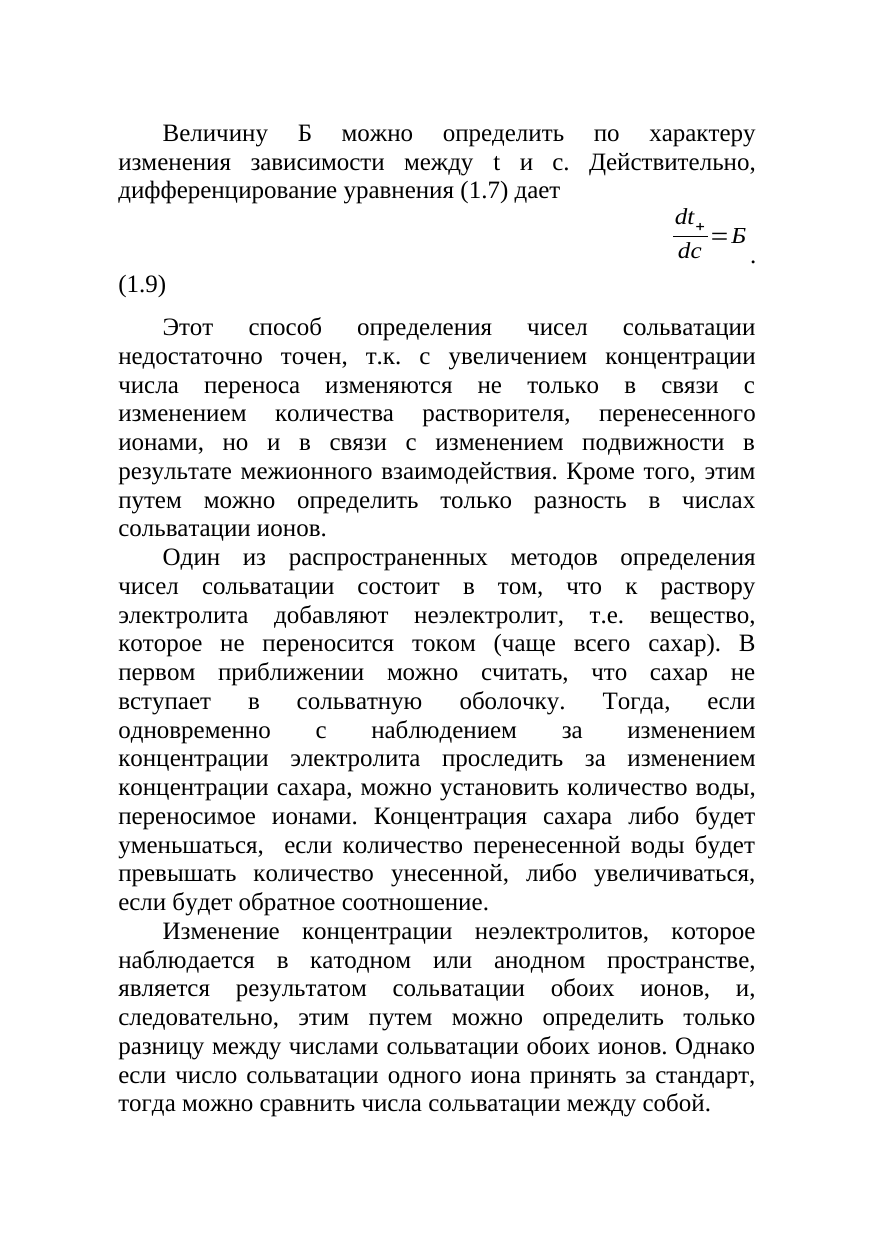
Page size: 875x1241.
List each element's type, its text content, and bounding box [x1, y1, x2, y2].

text Этот способ определения чисел сольватации недостаточно точен, т.к. с увеличением концентрации числа переноса изменяются не только в связи с изменением количества растворителя, перенесенного ионами, но и в связи с изменением подвижности в результате межионного взаимодействия. Кроме того, этим путем можно определить только разность в числах сольватации ионов. [118, 312, 756, 542]
text Величину Б можно определить по характеру изменения зависимости между t и с. Действительно, дифференцирование уравнения (1.7) дает [118, 118, 756, 204]
text . (1.9) [118, 204, 756, 298]
text Изменение концентрации неэлектролитов, которое наблюдается в катодном или анодном пространстве, является результатом сольватации обоих ионов, и, следовательно, этим путем можно определить только разницу между числами сольватации обоих ионов. Однако если число сольватации одного иона принять за стандарт, тогда можно сравнить числа сольватации между собой. [118, 916, 756, 1117]
text Один из распространенных методов определения чисел сольватации состоит в том, что к раствору электролита добавляют неэлектролит, т.е. вещество, которое не переносится током (чаще всего сахар). В первом приближении можно считать, что сахар не вступает в сольватную оболочку. Тогда, если одновременно с наблюдением за изменением концентрации электролита проследить за изменением концентрации сахара, можно установить количество воды, переносимое ионами. Концентрация сахара либо будет уменьшаться, если количество перенесенной воды будет превышать количество унесенной, либо увеличиваться, если будет обратное соотношение. [118, 542, 756, 916]
